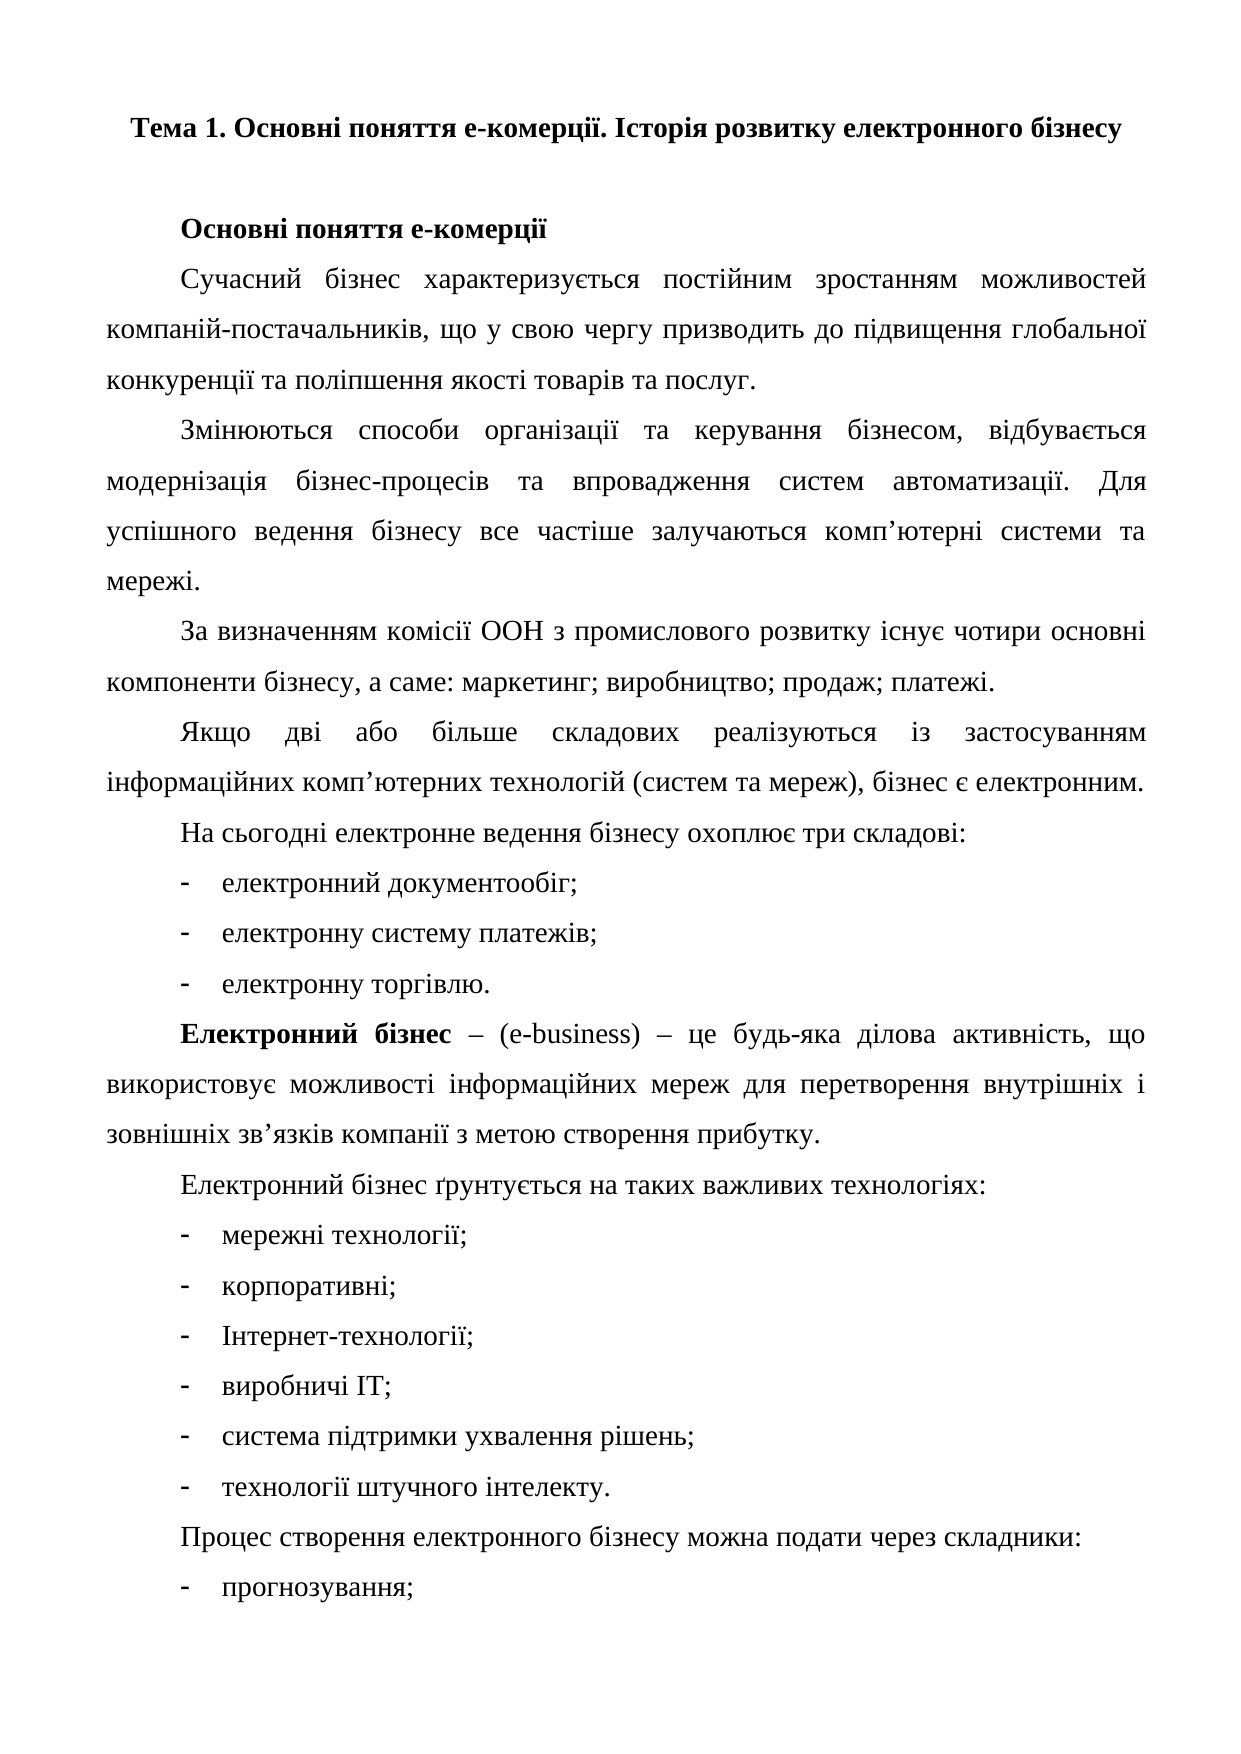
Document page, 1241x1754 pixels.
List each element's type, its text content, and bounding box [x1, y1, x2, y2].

list Інтернет-технології; [106, 1318, 1146, 1351]
text Основні поняття е-комерції [106, 211, 1146, 244]
list електронну систему платежів; [106, 915, 1146, 949]
list технології штучного інтелекту. [106, 1469, 1146, 1502]
list електронну торгівлю. [106, 966, 1146, 999]
list мережні технології; [106, 1217, 1146, 1251]
text Електронний бізнес – (е-business) – це будь-яка ділова активність, що використовує можливості інформаційних мереж для перетворення внутрішніх і зовнішніх зв’язків компанії з метою створення прибутку. [106, 1016, 1146, 1150]
text Сучасний бізнес характеризується постійним зростанням можливостей компаній-постачальників, що у свою чергу призводить до підвищення глобальної конкуренції та поліпшення якості товарів та послуг. [106, 261, 1146, 396]
text Електронний бізнес ґрунтується на таких важливих технологіях: [106, 1167, 1146, 1201]
text За визначенням комісії ООН з промислового розвитку існує чотири основні компоненти бізнесу, а саме: маркетинг; виробництво; продаж; платежі. [106, 613, 1146, 697]
text На сьогодні електронне ведення бізнесу охоплює три складові: [106, 815, 1146, 848]
text Якщо дві або більше складових реалізуються із застосуванням інформаційних комп’ютерних технологій (систем та мереж), бізнес є електронним. [106, 714, 1146, 798]
text Процес створення електронного бізнесу можна подати через складники: [106, 1519, 1146, 1553]
list система підтримки ухвалення рішень; [106, 1418, 1146, 1452]
list прогнозування; [106, 1569, 1146, 1603]
text Змінюються способи організації та керування бізнесом, відбувається модернізація бізнес-процесів та впровадження систем автоматизації. Для успішного ведення бізнесу все частіше залучаються комп’ютерні системи та мережі. [106, 412, 1146, 597]
list електронний документообіг; [106, 865, 1146, 899]
list виробничі ІТ; [106, 1368, 1146, 1402]
text Тема 1. Основні поняття е-комерції. Історія розвитку електронного бізнесу [106, 110, 1146, 144]
list корпоративні; [106, 1268, 1146, 1301]
